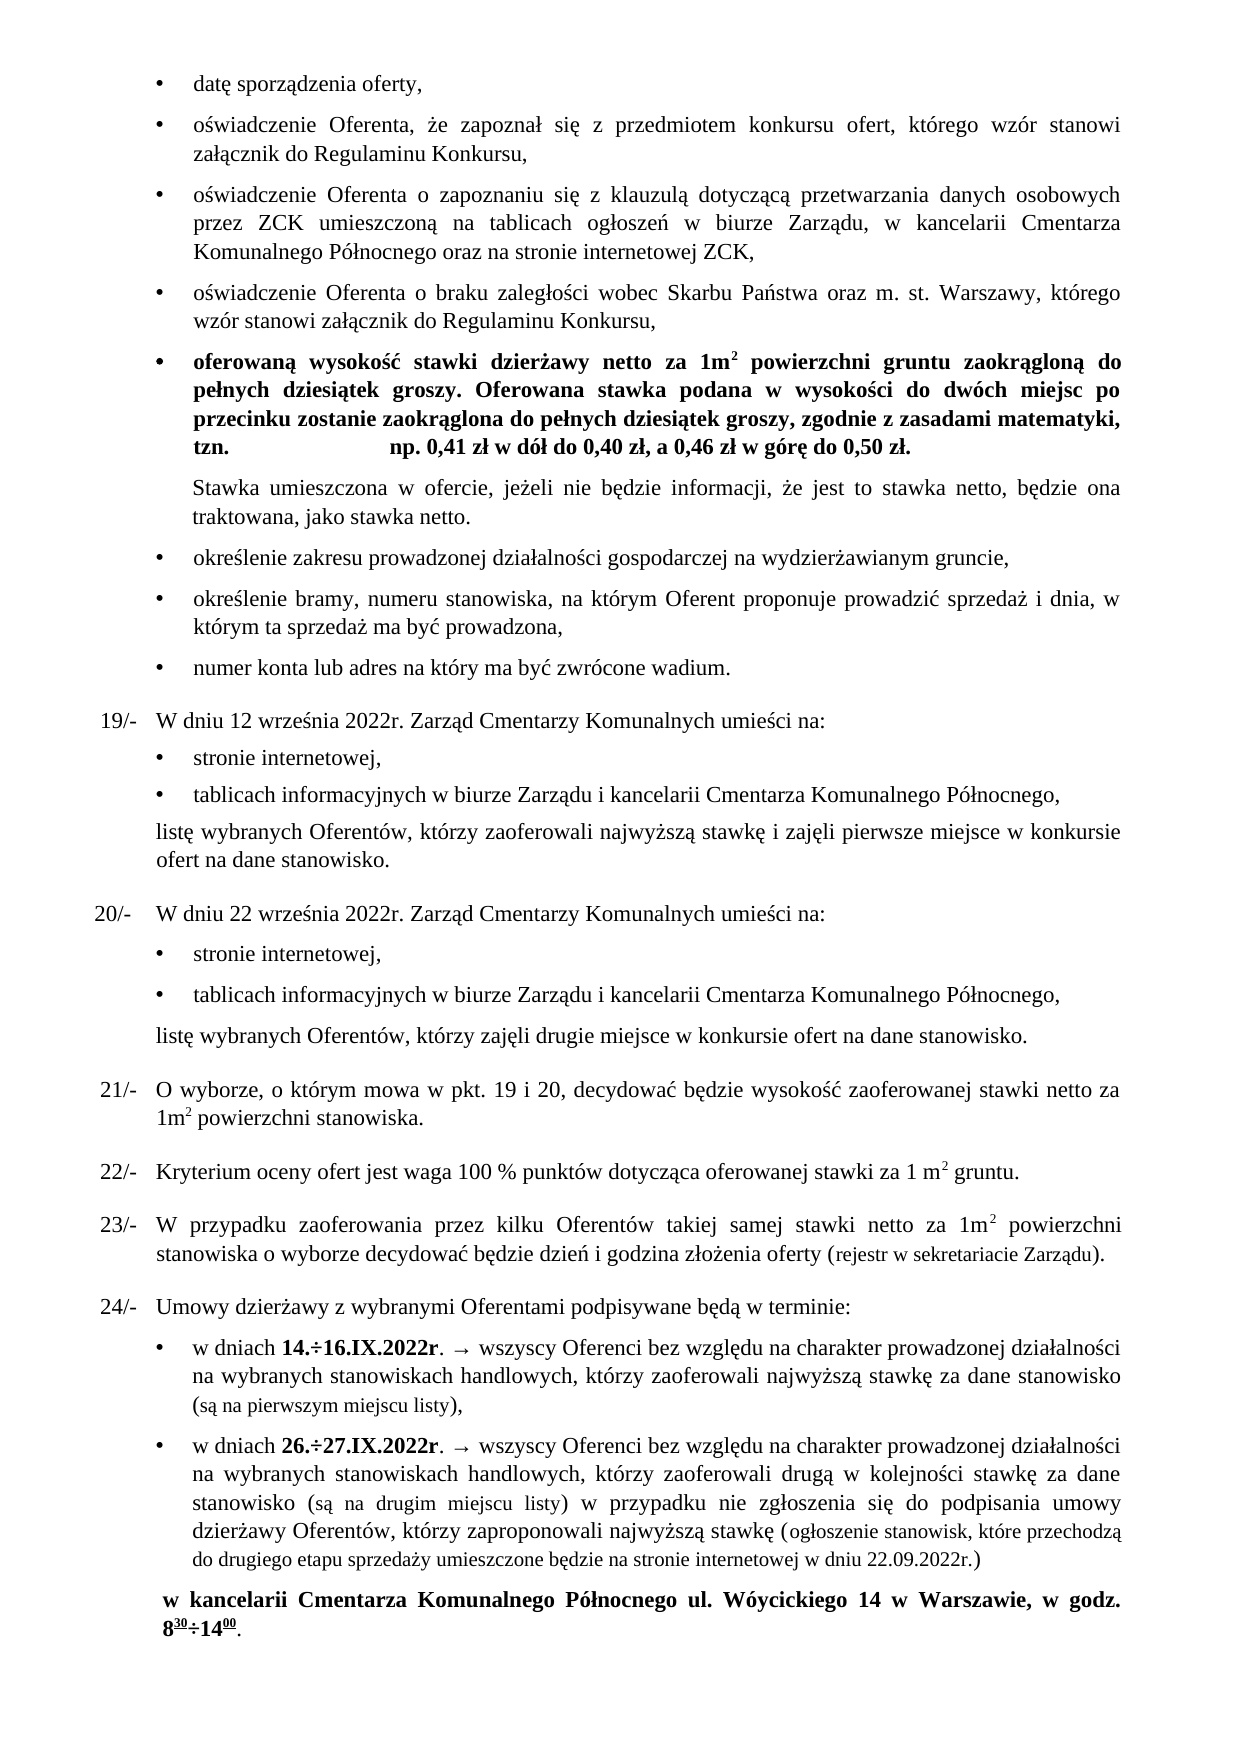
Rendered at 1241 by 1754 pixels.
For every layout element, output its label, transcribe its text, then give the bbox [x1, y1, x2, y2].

text 23/- W przypadku zaoferowania przez kilku Oferentów takiej samej stawki netto za 1m2 powierzchni stanowiska o wyborze decydować będzie dzień i godzina złożenia oferty (rejestr w sekretariacie Zarządu). [81, 1211, 1122, 1266]
text 20/- W dniu 22 września 2022r. Zarząd Cmentarzy Komunalnych umieści na: [88, 899, 1122, 926]
text stronie internetowej, [81, 941, 1122, 967]
text w kancelarii Cmentarza Komunalnego Północnego ul. Wóycickiego 14 w Warszawie, w godz. 830÷1400. [81, 1586, 1122, 1641]
text w dniach 26.÷27.IX.2022r. → wszyscy Oferenci bez względu na charakter prowadzonej działalności na wybranych stanowiskach handlowych, którzy zaoferowali drugą w kolejności stawkę za dane stanowisko (są na drugim miejscu listy) w przypadku nie zgłoszenia się do podpisania umowy dzierżawy Oferentów, którzy zaproponowali najwyższą stawkę (ogłoszenie stanowisk, które przechodzą do drugiego etapu sprzedaży umieszczone będzie na stronie internetowej w dniu 22.09.2022r.) [62, 1432, 1122, 1572]
text numer konta lub adres na który ma być zwrócone wadium. [118, 654, 1122, 680]
text 24/- Umowy dzierżawy z wybranymi Oferentami podpisywane będą w terminie: [81, 1293, 1122, 1319]
text tablicach informacyjnych w biurze Zarządu i kancelarii Cmentarza Komunalnego Północnego, [81, 781, 1122, 807]
text Stawka umieszczona w ofercie, jeżeli nie będzie informacji, że jest to stawka netto, będzie ona traktowana, jako stawka netto. [81, 474, 1122, 529]
text określenie zakresu prowadzonej działalności gospodarczej na wydzierżawianym gruncie, [118, 544, 1122, 570]
text w dniach 14.÷16.IX.2022r. → wszyscy Oferenci bez względu na charakter prowadzonej działalności na wybranych stanowiskach handlowych, którzy zaoferowali najwyższą stawkę za dane stanowisko (są na pierwszym miejscu listy), [62, 1334, 1122, 1417]
text określenie bramy, numeru stanowiska, na którym Oferent proponuje prowadzić sprzedaż i dnia, w którym ta sprzedaż ma być prowadzona, [118, 584, 1122, 639]
text oferowaną wysokość stawki dzierżawy netto za 1m2 powierzchni gruntu zaokrągloną do pełnych dziesiątek groszy. Oferowana stawka podana w wysokości do dwóch miejsc po przecinku zostanie zaokrąglona do pełnych dziesiątek groszy, zgodnie z zasadami matematyki, tzn. np. 0,41 zł w dół do 0,40 zł, a 0,46 zł w górę do 0,50 zł. [118, 348, 1122, 460]
text listę wybranych Oferentów, którzy zajęli drugie miejsce w konkursie ofert na dane stanowisko. [81, 1022, 1122, 1049]
text stronie internetowej, [81, 744, 1122, 771]
text oświadczenie Oferenta o zapoznaniu się z klauzulą dotyczącą przetwarzania danych osobowych przez ZCK umieszczoną na tablicach ogłoszeń w biurze Zarządu, w kancelarii Cmentarza Komunalnego Północnego oraz na stronie internetowej ZCK, [118, 181, 1122, 264]
text listę wybranych Oferentów, którzy zaoferowali najwyższą stawkę i zajęli pierwsze miejsce w konkursie ofert na dane stanowisko. [81, 818, 1122, 872]
text datę sporządzenia oferty, [118, 71, 1122, 97]
text oświadczenie Oferenta o braku zaległości wobec Skarbu Państwa oraz m. st. Warszawy, którego wzór stanowi załącznik do Regulaminu Konkursu, [118, 279, 1122, 333]
text 22/- Kryterium oceny ofert jest waga 100 % punktów dotycząca oferowanej stawki za 1 m2 gruntu. [81, 1158, 1122, 1184]
text tablicach informacyjnych w biurze Zarządu i kancelarii Cmentarza Komunalnego Północnego, [81, 981, 1122, 1008]
text oświadczenie Oferenta, że zapoznał się z przedmiotem konkursu ofert, którego wzór stanowi załącznik do Regulaminu Konkursu, [118, 111, 1122, 166]
text 21/- O wyborze, o którym mowa w pkt. 19 i 20, decydować będzie wysokość zaoferowanej stawki netto za 1m2 powierzchni stanowiska. [81, 1076, 1122, 1131]
text 19/- W dniu 12 września 2022r. Zarząd Cmentarzy Komunalnych umieści na: [81, 707, 1122, 734]
